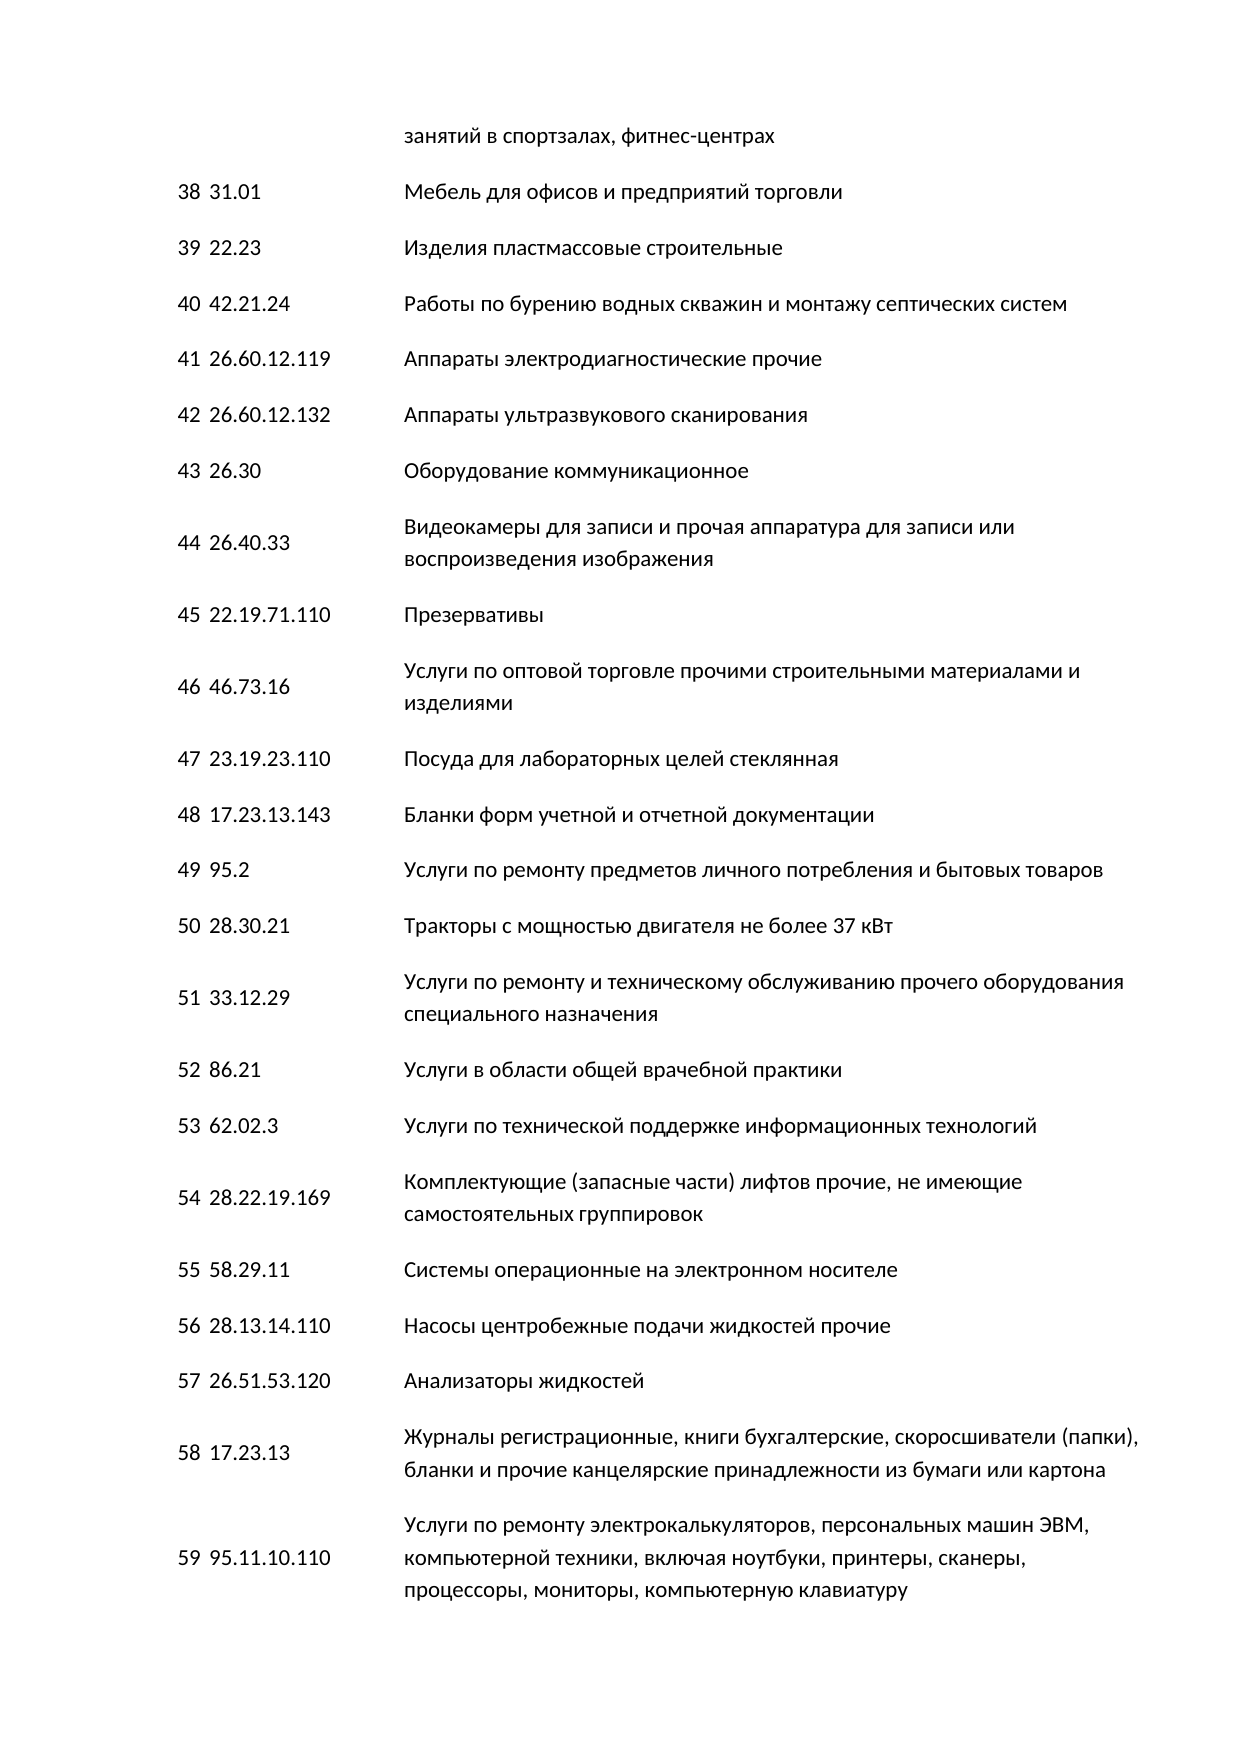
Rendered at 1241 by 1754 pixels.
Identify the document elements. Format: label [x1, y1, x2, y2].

table_cell [174, 118, 1158, 1631]
